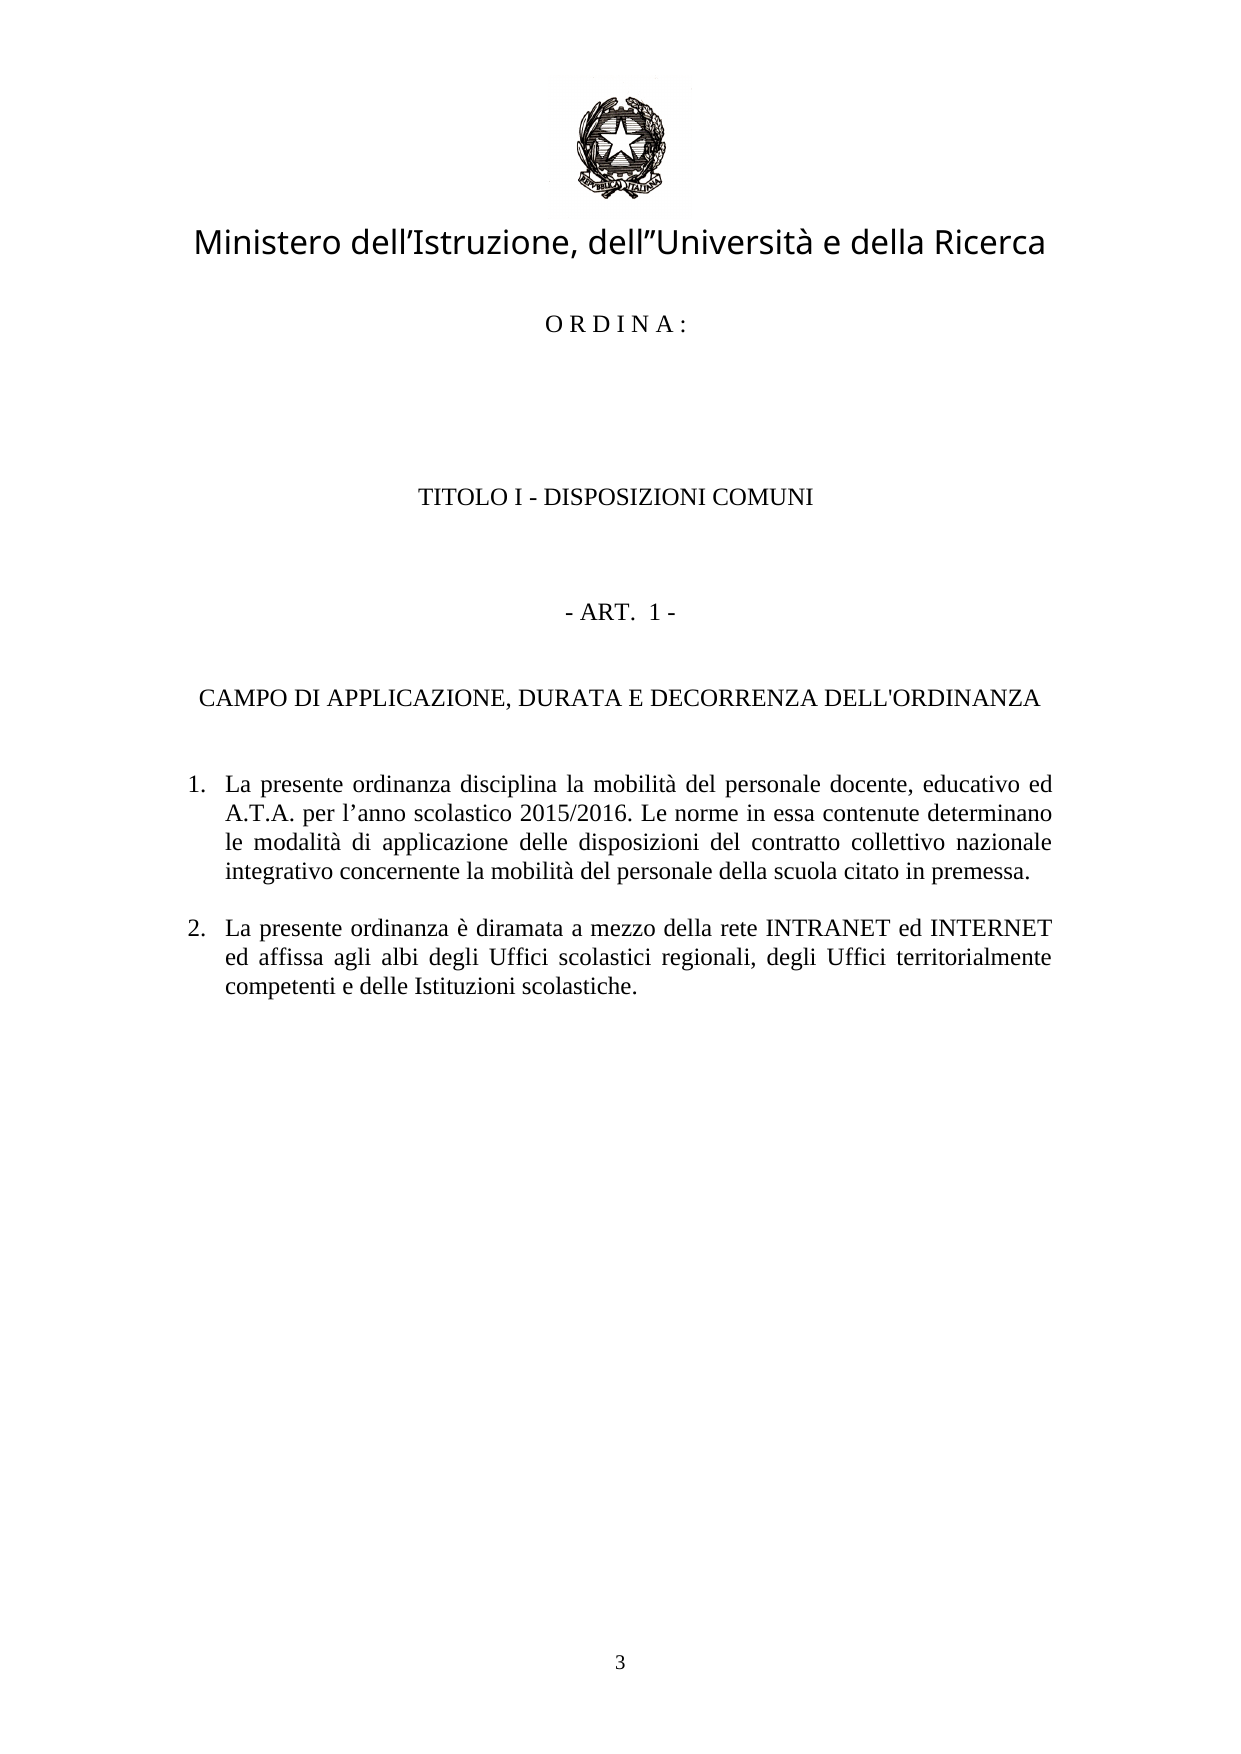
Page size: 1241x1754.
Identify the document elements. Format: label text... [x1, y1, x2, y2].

text TITOLO I - DISPOSIZIONI COMUNI [187, 482, 1044, 511]
subtitle - ART. 1 - [187, 597, 1053, 626]
list La presente ordinanza è diramata a mezzo della rete INTRANET ed INTERNET ed affissa agli albi degli Uffici scolastici regionali, degli Uffici territorialmente competenti e delle Istituzioni scolastiche. [187, 913, 1053, 999]
picture [548, 75, 692, 219]
list La presente ordinanza disciplina la mobilità del personale docente, educativo ed A.T.A. per l’anno scolastico 2015/2016. Le norme in essa contenute determinano le modalità di applicazione delle disposizioni del contratto collettivo nazionale integrativo concernente la mobilità del personale della scuola citato in premessa. [187, 769, 1053, 884]
text O R D I N A : [187, 309, 1044, 338]
subtitle CAMPO DI APPLICAZIONE, DURATA E DECORRENZA DELL'ORDINANZA [187, 683, 1053, 712]
